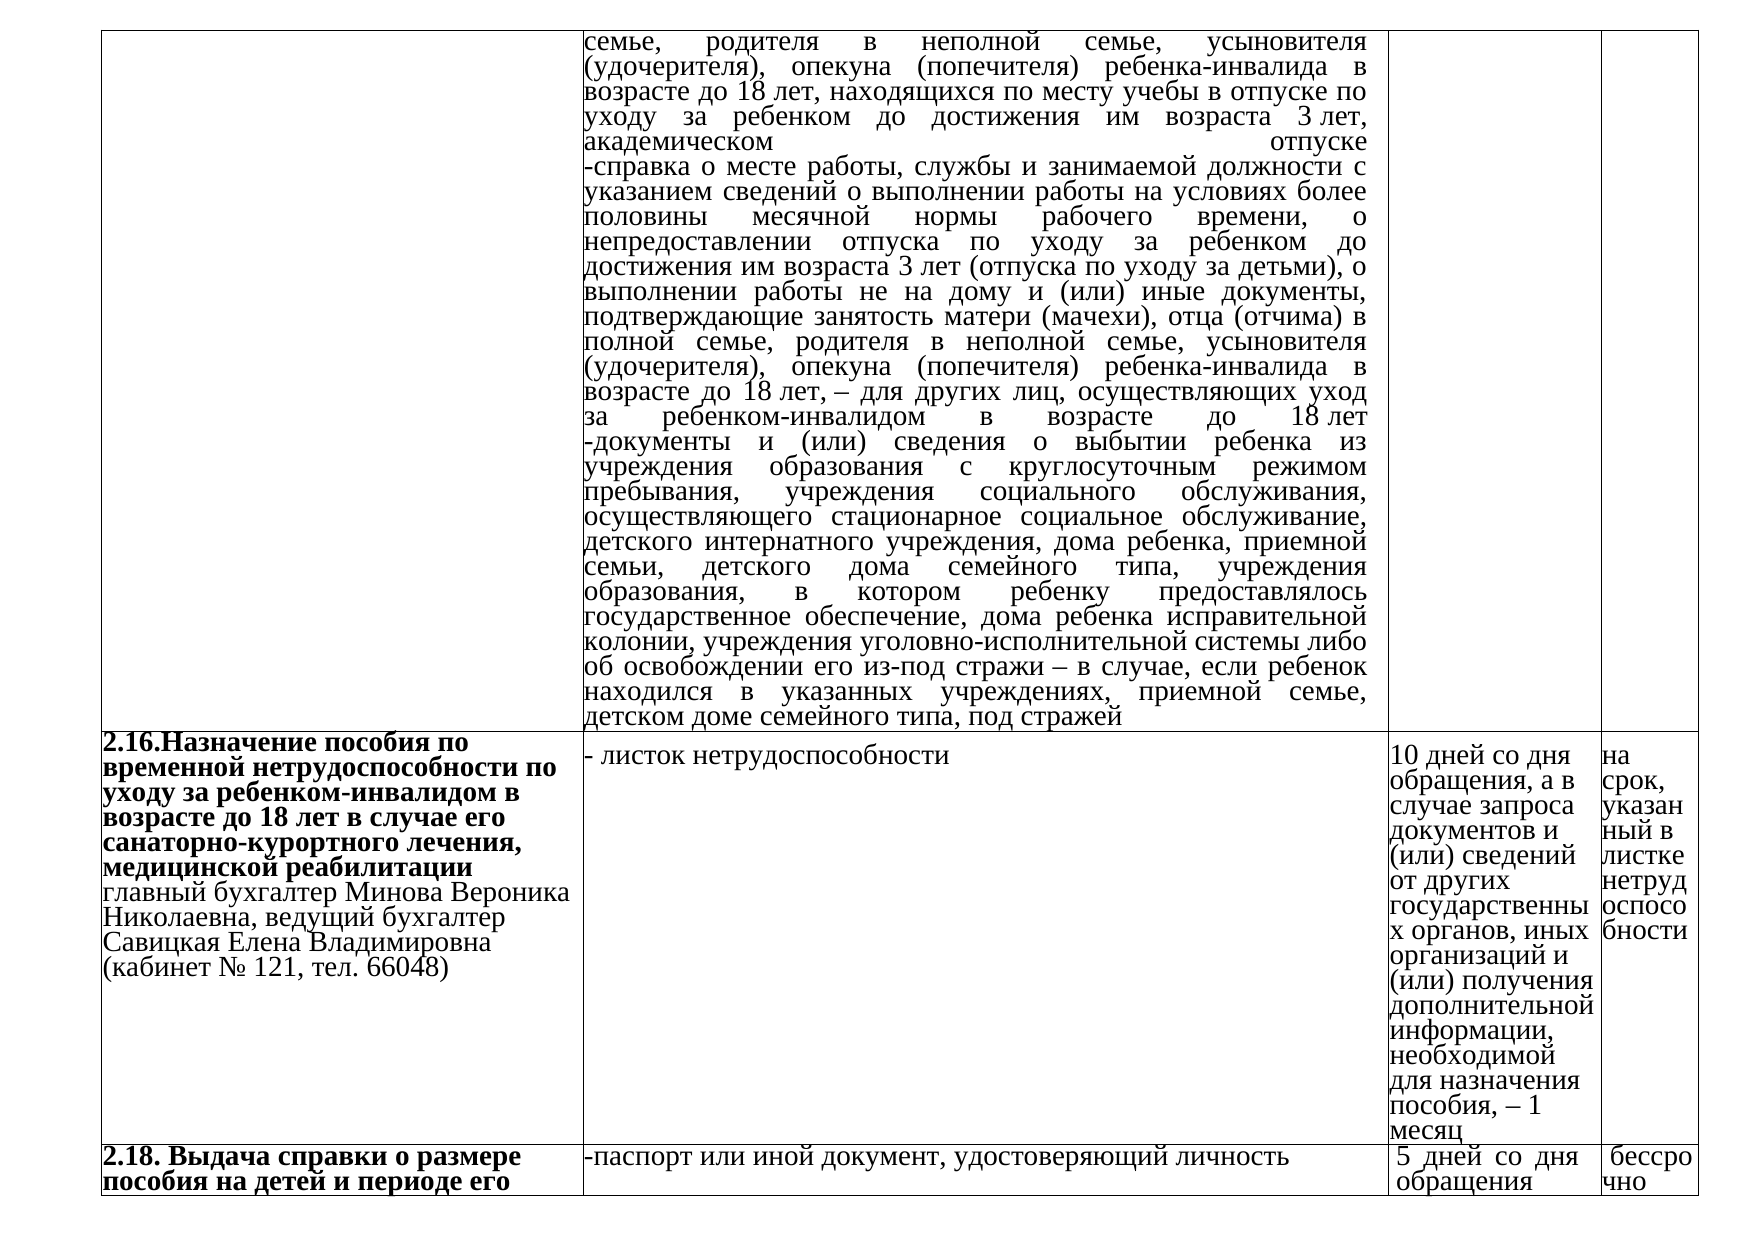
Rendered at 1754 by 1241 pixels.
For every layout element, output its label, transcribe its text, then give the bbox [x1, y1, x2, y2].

table_cell бессрочно [1602, 1145, 1698, 1195]
table_cell 10 дней со дня обращения, а в случае запроса документов и (или) сведений от других государственных органов, иных организаций и (или) получения дополнительной информации, необходимой для назначения пособия, – 1 месяц [1389, 732, 1601, 1144]
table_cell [1389, 31, 1601, 731]
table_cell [584, 31, 1388, 731]
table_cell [584, 1145, 1388, 1195]
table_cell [1389, 1145, 1601, 1195]
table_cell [1602, 31, 1698, 731]
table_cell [102, 31, 583, 731]
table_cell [102, 1145, 583, 1195]
table_cell на срок, указанный в листке нетрудоспособности [1602, 732, 1698, 1144]
table_cell 2.16.Назначение пособия по временной нетрудоспособности по уходу за ребенком-инвалидом в возрасте до 18 лет в случае его санаторно-курортного лечения, медицинской реабилитации главный бухгалтер Минова Вероника Николаевна, ведущий бухгалтер Савицкая Елена Владимировна (кабинет № 121, тел. 66048) [102, 732, 583, 1144]
table_cell - листок нетрудоспособности [584, 732, 1388, 1144]
